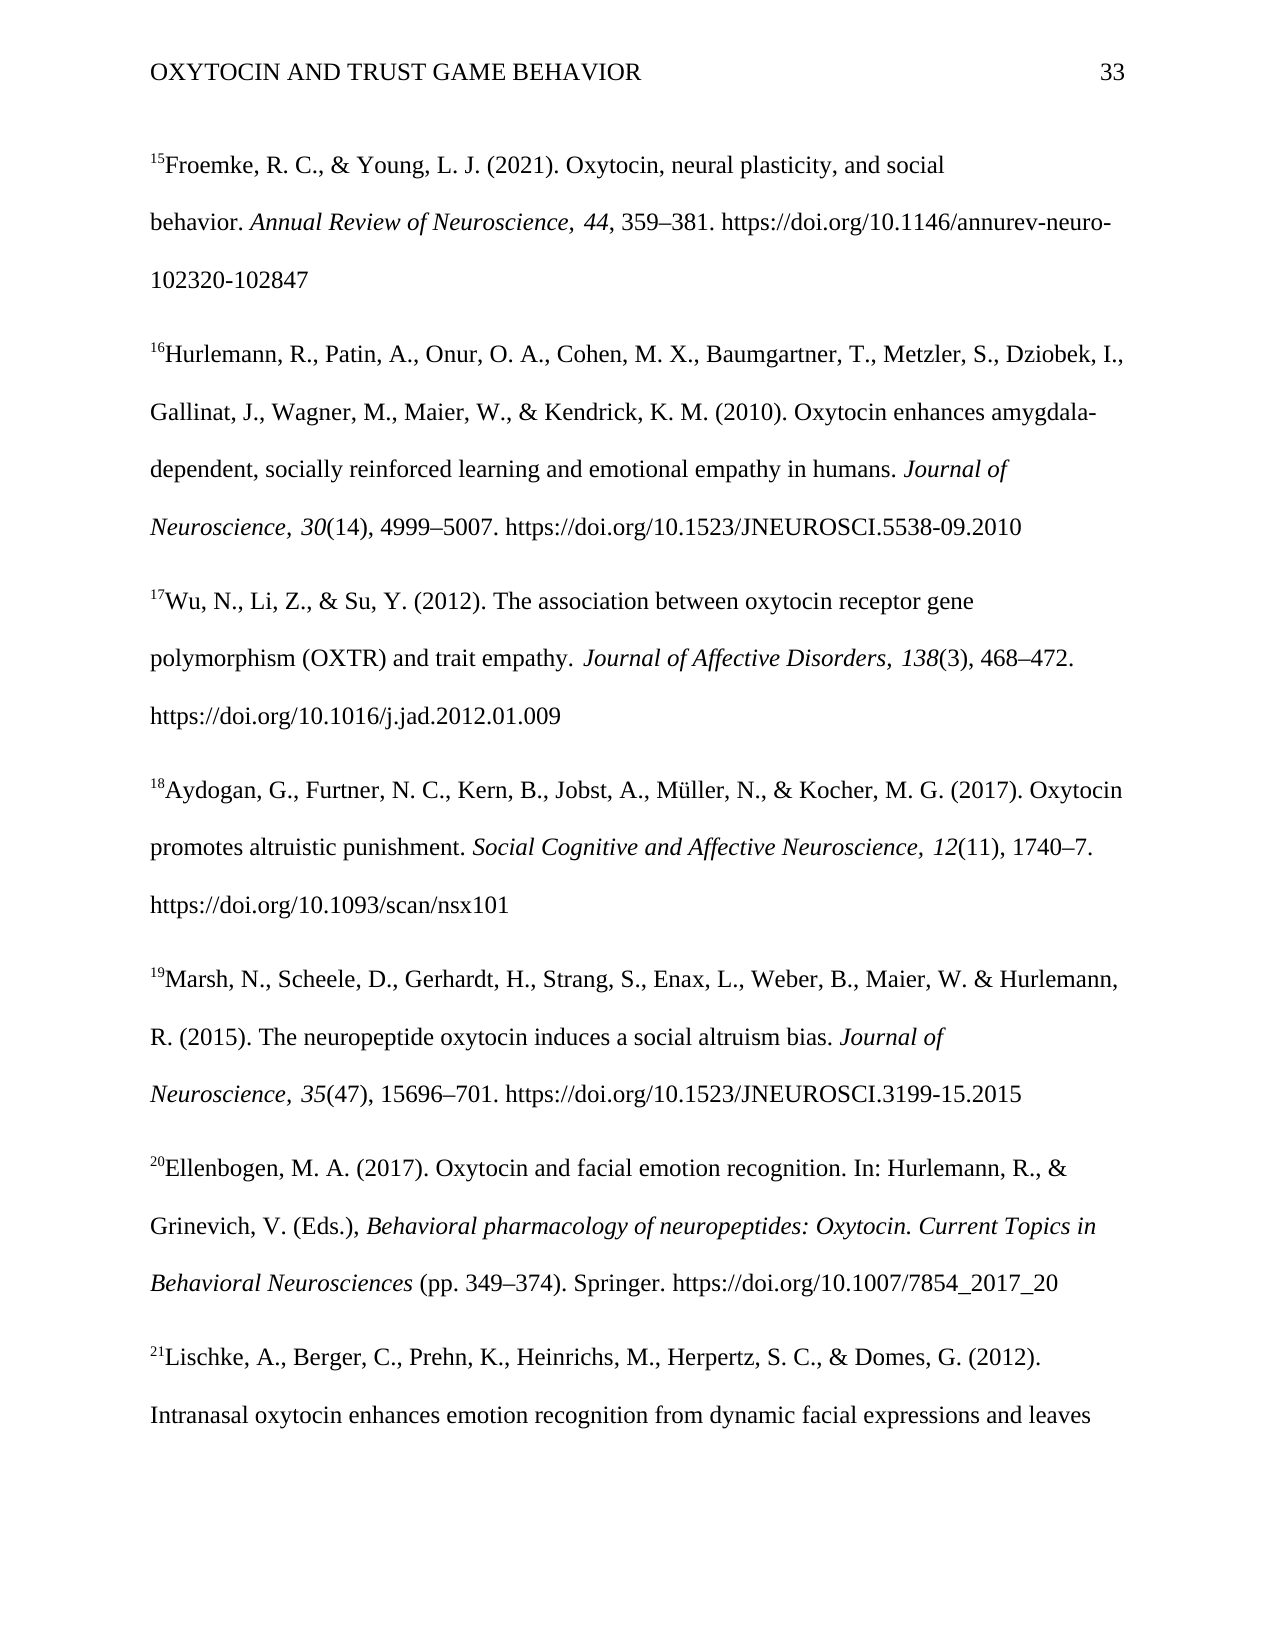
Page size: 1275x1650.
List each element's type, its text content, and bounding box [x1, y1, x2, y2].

text 17Wu, N., Li, Z., & Su, Y. (2012). The association between oxytocin receptor gene polymorphism (OXTR) and trait empathy. Journal of Affective Disorders, 138(3), 468–472. https://doi.org/10.1016/j.jad.2012.01.009 [150, 586, 1125, 729]
text 16Hurlemann, R., Patin, A., Onur, O. A., Cohen, M. X., Baumgartner, T., Metzler, S., Dziobek, I., Gallinat, J., Wagner, M., Maier, W., & Kendrick, K. M. (2010). Oxytocin enhances amygdala-dependent, socially reinforced learning and emotional empathy in humans. Journal of Neuroscience, 30(14), 4999–5007. https://doi.org/10.1523/JNEUROSCI.5538-09.2010 [150, 339, 1125, 540]
text 20Ellenbogen, M. A. (2017). Oxytocin and facial emotion recognition. In: Hurlemann, R., & Grinevich, V. (Eds.), Behavioral pharmacology of neuropeptides: Oxytocin. Current Topics in Behavioral Neurosciences (pp. 349–374). Springer. https://doi.org/10.1007/7854_2017_20 [150, 1153, 1125, 1297]
text 18Aydogan, G., Furtner, N. C., Kern, B., Jobst, A., Müller, N., & Kocher, M. G. (2017). Oxytocin promotes altruistic punishment. Social Cognitive and Affective Neuroscience, 12(11), 1740–7. https://doi.org/10.1093/scan/nsx101 [150, 775, 1125, 919]
text 15Froemke, R. C., & Young, L. J. (2021). Oxytocin, neural plasticity, and social behavior. Annual Review of Neuroscience, 44, 359–381. https://doi.org/10.1146/annurev-neuro-102320-102847 [150, 150, 1125, 294]
text 19Marsh, N., Scheele, D., Gerhardt, H., Strang, S., Enax, L., Weber, B., Maier, W. & Hurlemann, R. (2015). The neuropeptide oxytocin induces a social altruism bias. Journal of Neuroscience, 35(47), 15696–701. https://doi.org/10.1523/JNEUROSCI.3199-15.2015 [150, 964, 1125, 1108]
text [150, 1342, 1125, 1429]
